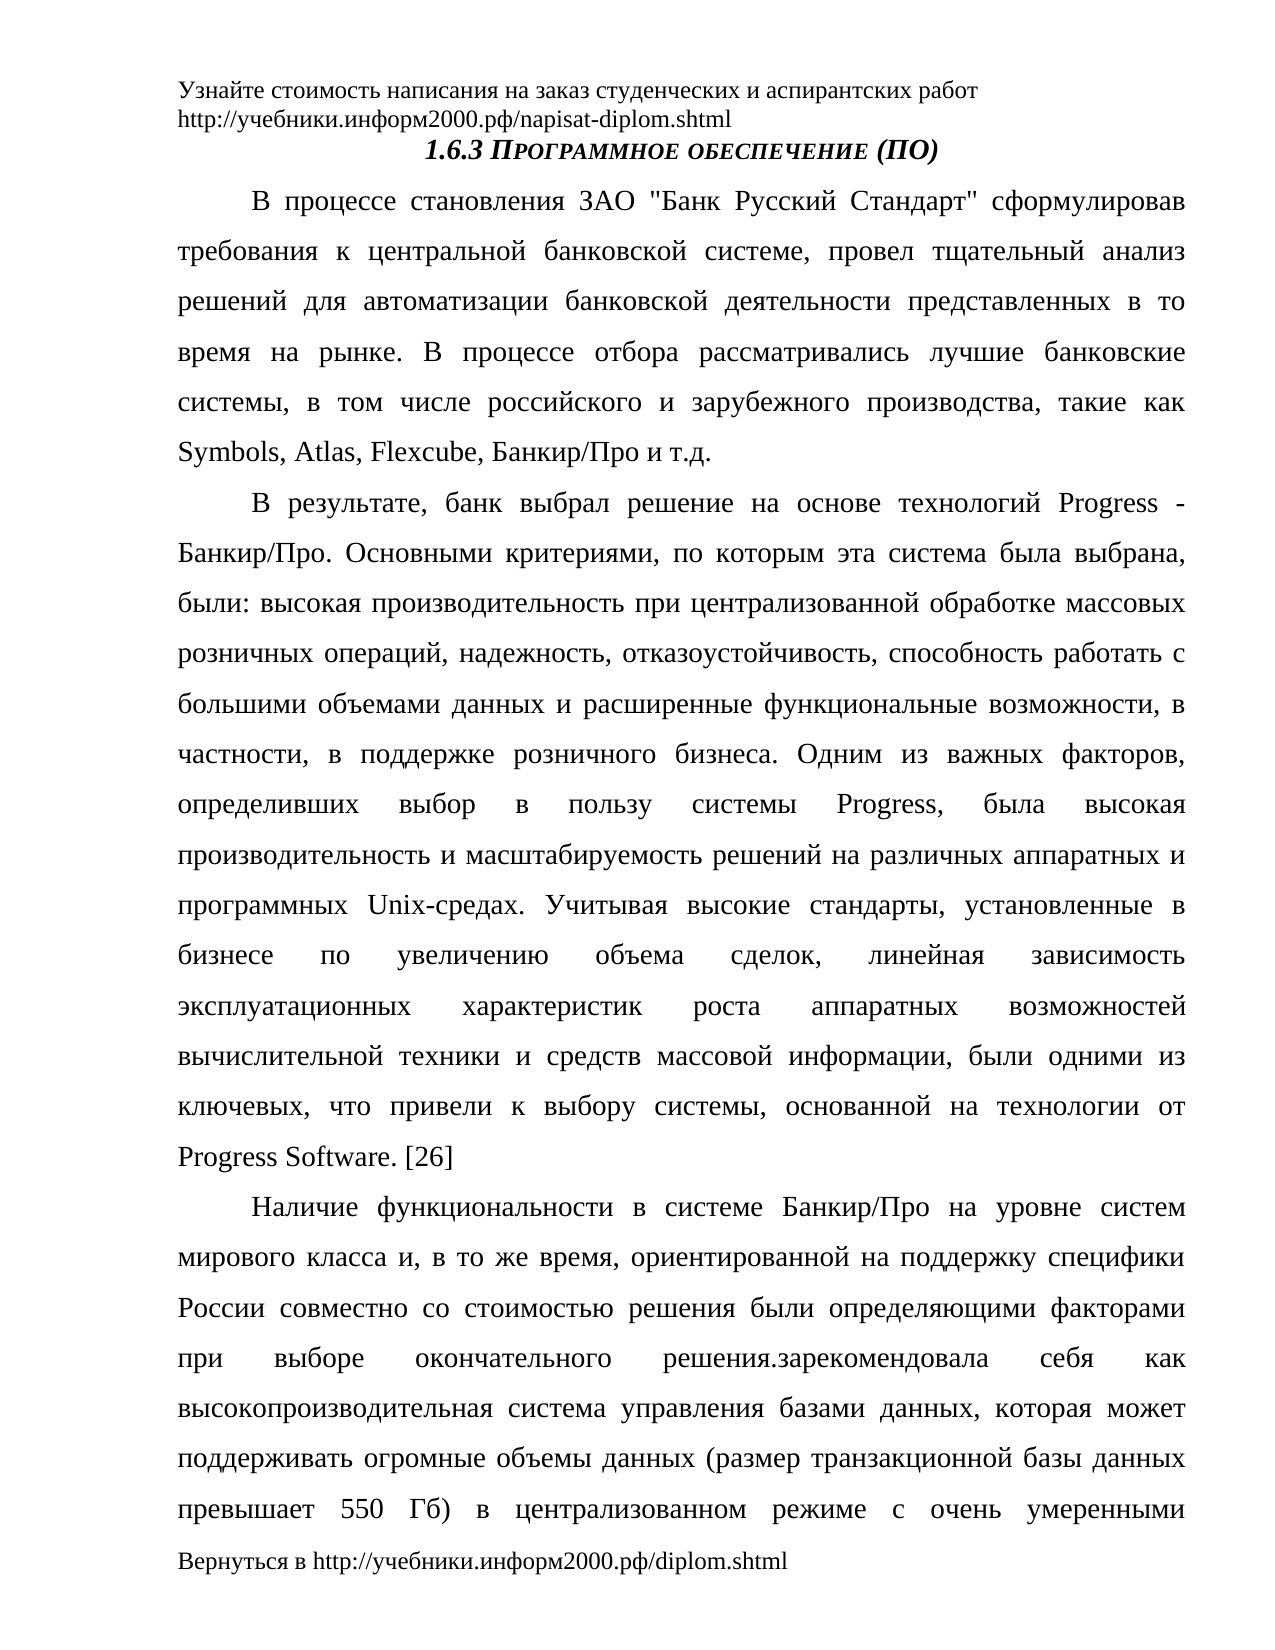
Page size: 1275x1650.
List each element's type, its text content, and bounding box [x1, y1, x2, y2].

subtitle 1.6.3 Программное обеспечение (ПО) [177, 132, 1186, 166]
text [177, 1189, 1186, 1524]
text В процессе становления ЗАО "Банк Русский Стандарт" сформулировав требования к центральной банковской системе, провел тщательный анализ решений для автоматизации банковской деятельности представленных в то время на рынке. В процессе отбора рассматривались лучшие банковские системы, в том числе российского и зарубежного производства, такие как Symbols, Atlas, Flexcube, Банкир/Про и т.д. [177, 183, 1186, 468]
text В результате, банк выбрал решение на основе технологий Progress - Банкир/Про. Основными критериями, по которым эта система была выбрана, были: высокая производительность при централизованной обработке массовых розничных операций, надежность, отказоустойчивость, способность работать с большими объемами данных и расширенные функциональные возможности, в частности, в поддержке розничного бизнеса. Одним из важных факторов, определивших выбор в пользу системы Progress, была высокая производительность и масштабируемость решений на различных аппаратных и программных Unix-средах. Учитывая высокие стандарты, установленные в бизнесе по увеличению объема сделок, линейная зависимость эксплуатационных характеристик роста аппаратных возможностей вычислительной техники и средств массовой информации, были одними из ключевых, что привели к выбору системы, основанной на технологии от Progress Software. [26] [177, 485, 1186, 1172]
